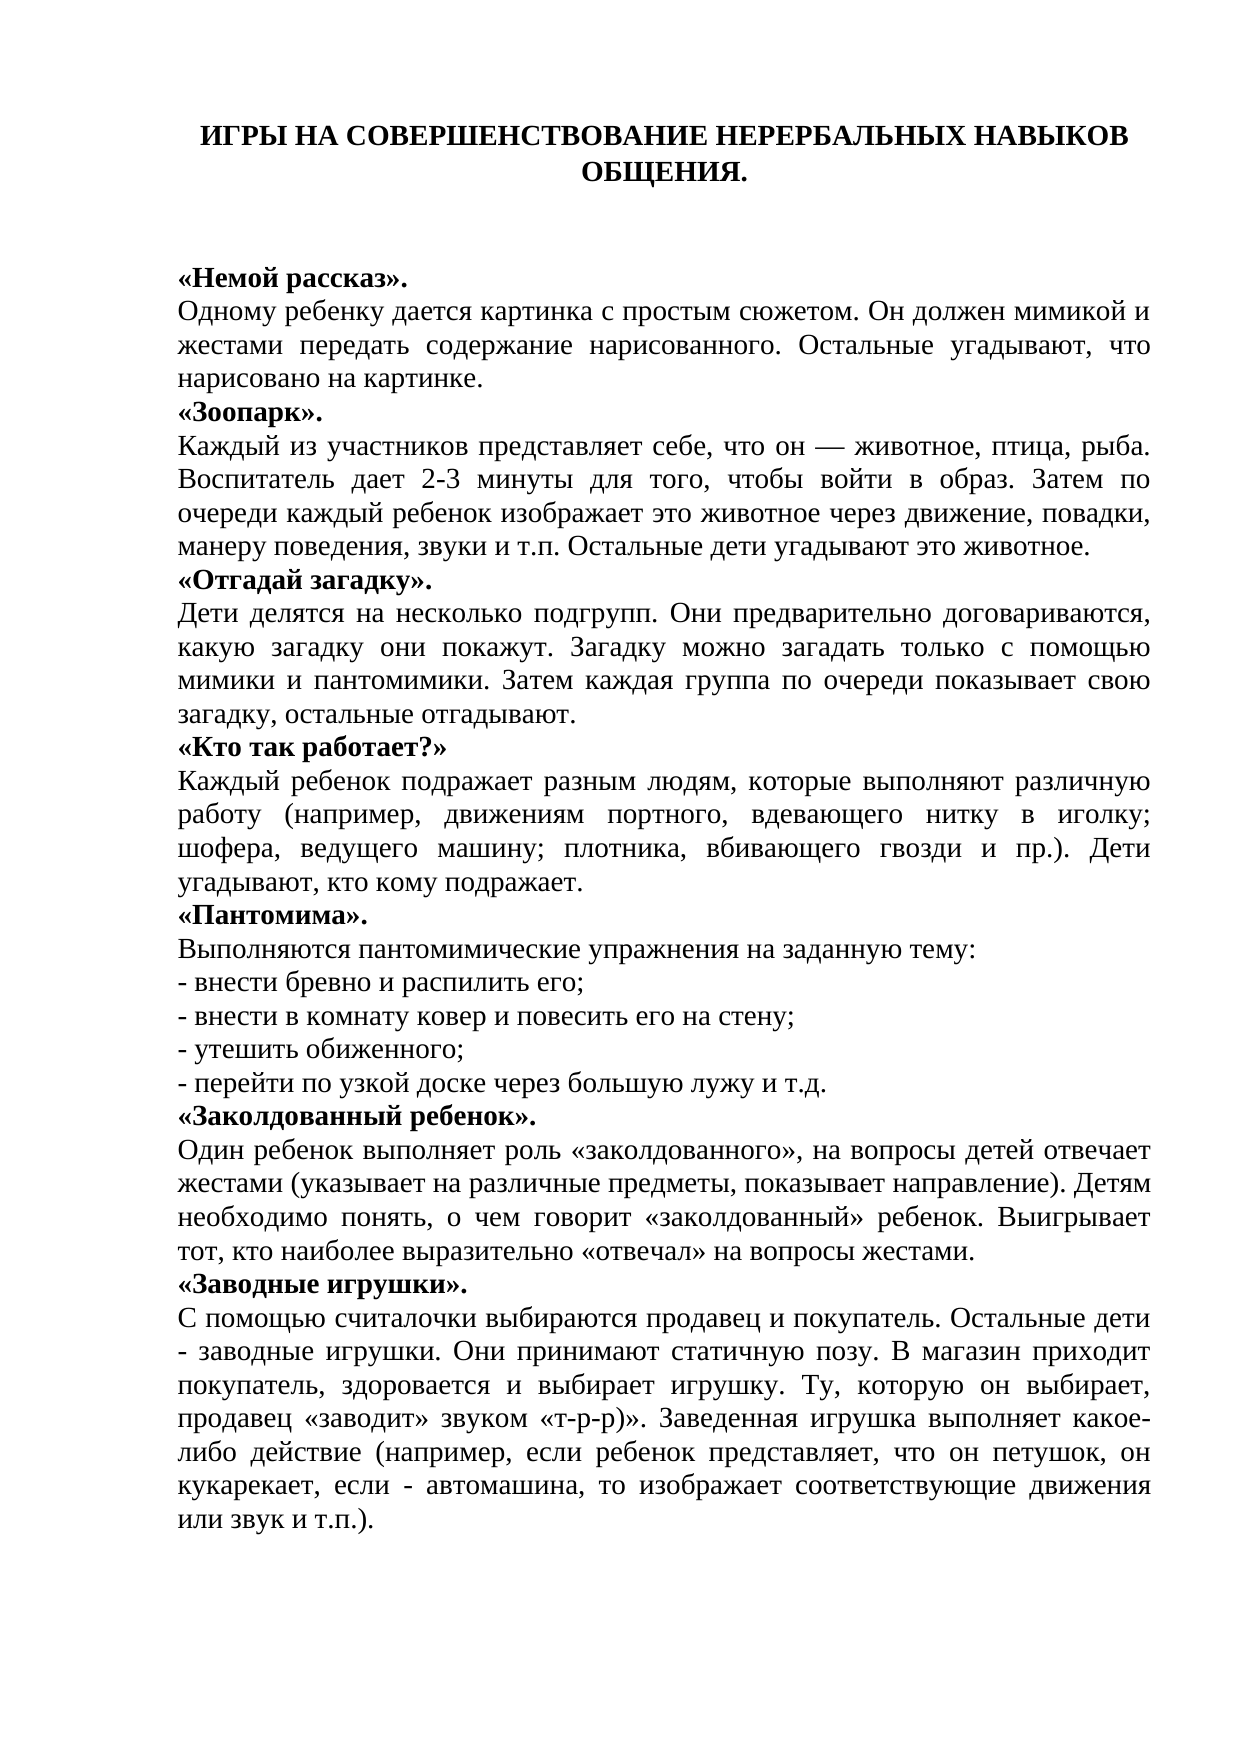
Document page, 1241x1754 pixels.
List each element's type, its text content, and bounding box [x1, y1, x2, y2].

text «Заводные игрушки». [177, 1266, 1152, 1300]
text «Отгадай загадку». [177, 562, 1152, 595]
text - утешить обиженного; [177, 1031, 1152, 1065]
text «Заколдованный ребенок». [177, 1098, 1152, 1132]
text ИГРЫ НА СОВЕРШЕНСТВОВАНИЕ НЕРЕРБАЛЬНЫХ НАВЫКОВ ОБЩЕНИЯ. [177, 118, 1152, 188]
text Выполняются пантомимические упражнения на заданную тему: [177, 931, 1152, 964]
text - внести бревно и распилить его; [177, 964, 1152, 998]
text Одному ребенку дается картинка с простым сюжетом. Он должен мимикой и жестами передать содержание нарисованного. Остальные угадывают, что нарисовано на картинке. [177, 293, 1152, 394]
text Каждый из участников представляет себе, что он — животное, птица, рыба. Воспитатель дает 2-3 минуты для того, чтобы войти в образ. Затем по очереди каждый ребенок изображает это животное через движение, повадки, манеру поведения, звуки и т.п. Остальные дети угадывают это животное. [177, 428, 1152, 562]
text «Зоопарк». [177, 394, 1152, 428]
text Дети делятся на несколько подгрупп. Они предварительно договариваются, какую загадку они покажут. Загадку можно загадать только с помощью мимики и пантомимики. Затем каждая группа по очереди показывает свою загадку, остальные отгадывают. [177, 595, 1152, 729]
text - перейти по узкой доске через большую лужу и т.д. [177, 1065, 1152, 1098]
text - внести в комнату ковер и повесить его на стену; [177, 998, 1152, 1031]
text «Кто так работает?» [177, 729, 1152, 763]
text «Пантомима». [177, 897, 1152, 931]
text Один ребенок выполняет роль «заколдованного», на вопросы детей отвечает жестами (указывает на различные предметы, показывает направление). Детям необходимо понять, о чем говорит «заколдованный» ребенок. Выигрывает тот, кто наиболее выразительно «отвечал» на вопросы жестами. [177, 1132, 1152, 1266]
text Каждый ребенок подражает разным людям, которые выполняют различную работу (например, движениям портного, вдевающего нитку в иголку; шофера, ведущего машину; плотника, вбивающего гвозди и пр.). Дети угадывают, кто кому подражает. [177, 763, 1152, 897]
text С помощью считалочки выбираются продавец и покупатель. Остальные дети - заводные игрушки. Они принимают статичную позу. В магазин приходит покупатель, здоровается и выбирает игрушку. Ту, которую он выбирает, продавец «заводит» звуком «т-р-р)». Заведенная игрушка выполняет какое-либо действие (например, если ребенок представляет, что он петушок, он кукарекает, если - автомашина, то изображает соответствующие движения или звук и т.п.). [177, 1300, 1152, 1534]
text «Немой рассказ». [177, 260, 1152, 293]
